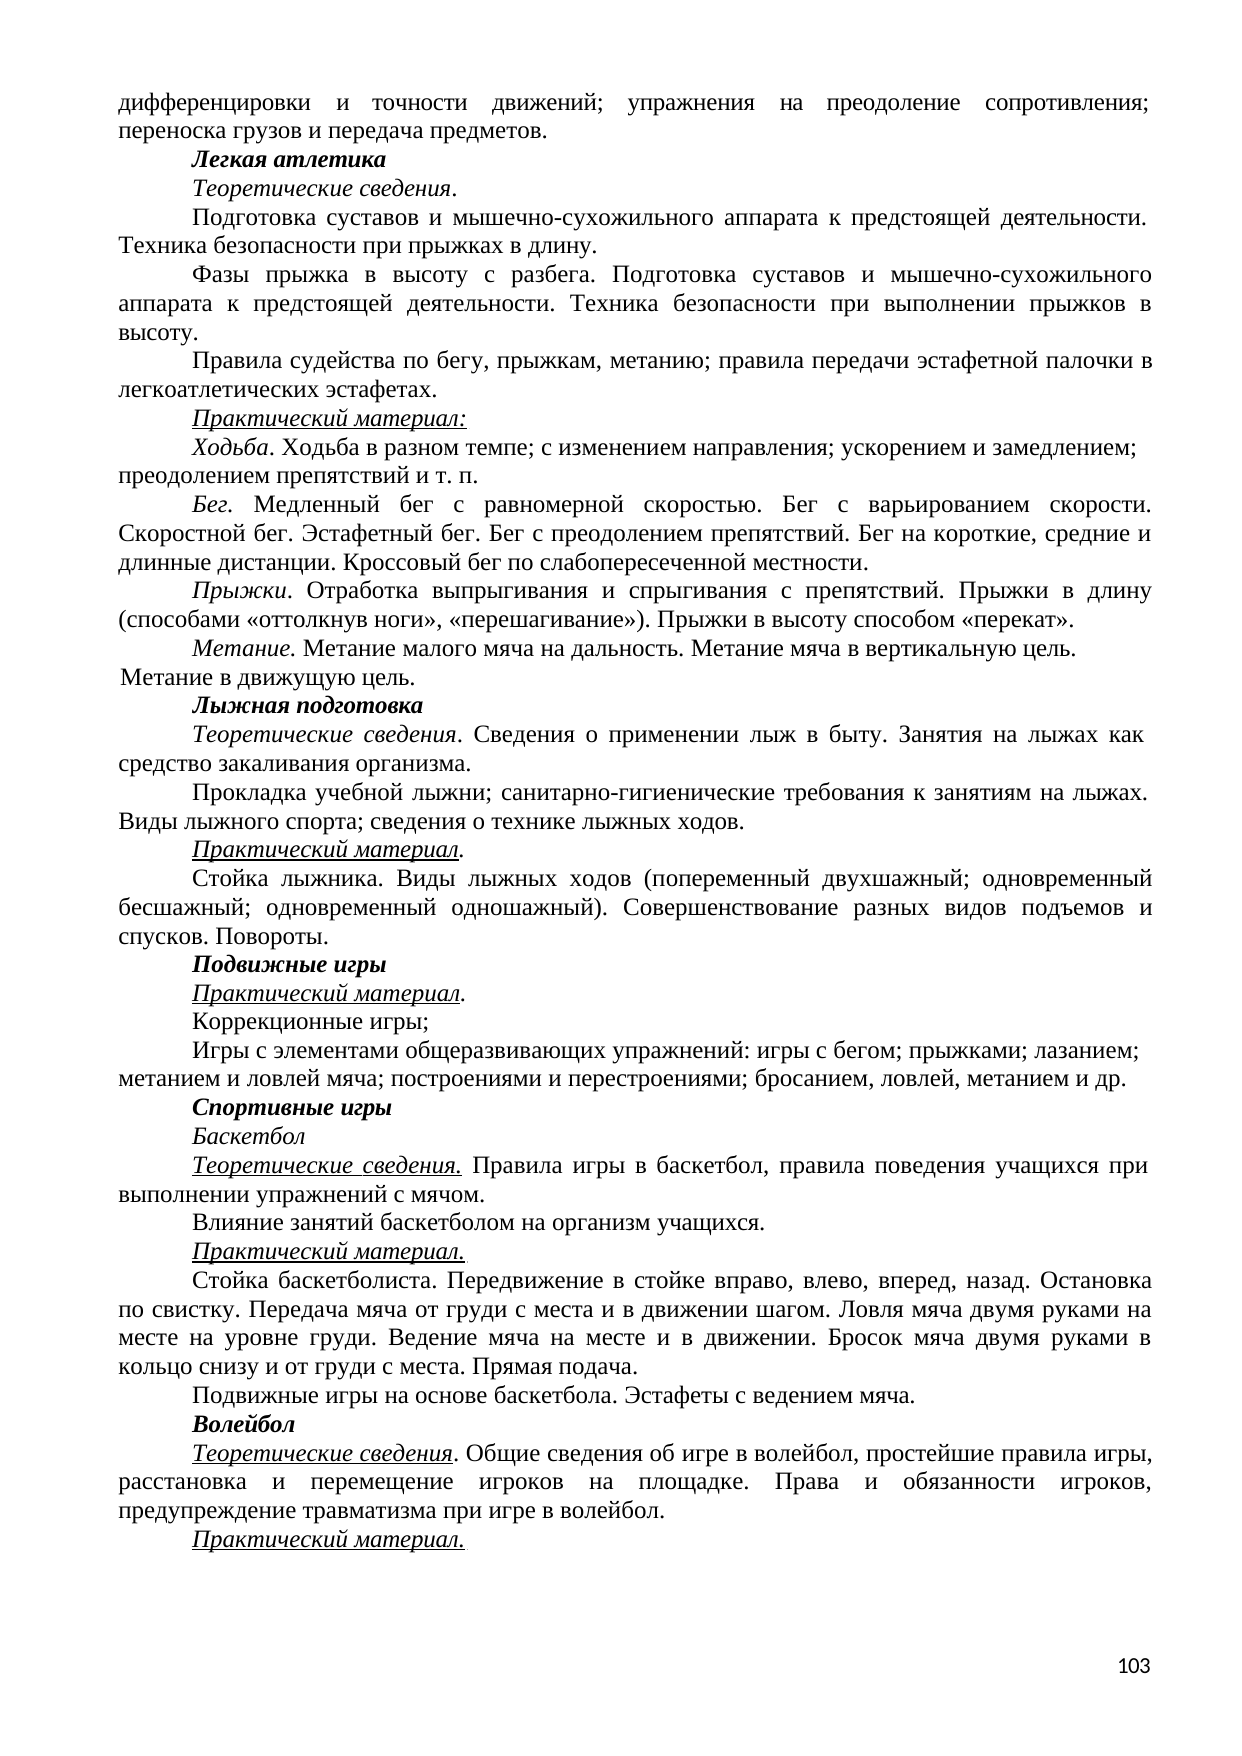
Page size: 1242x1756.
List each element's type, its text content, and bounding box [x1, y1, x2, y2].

text Виды лыжного спорта; сведения о технике лыжных ходов. [118, 806, 1239, 834]
subtitle Легкая атлетика [192, 144, 1239, 173]
text Практический материал: [192, 403, 1239, 432]
text дифференцировки и точности движений; упражнения на преодоление сопротивления; переноска грузов и передача предметов. [118, 87, 1153, 144]
text Бег. Медленный бег с равномерной скоростью. Бег с варьированием скорости. Скоростной бег. Эстафетный бег. Бег с преодолением препятствий. Бег на короткие, средние и длинные дистанции. Кроссовый бег по слабопересеченной местности. [118, 489, 1153, 576]
text Практический материал. [192, 1236, 1239, 1265]
text Теоретические сведения. Правила игры в баскетбол, правила поведения учащихся при выполнении упражнений с мячом. [118, 1150, 1153, 1207]
text Техника безопасности при прыжках в длину. [118, 230, 1239, 259]
text Ходьба. Ходьба в разном темпе; с изменением направления; ускорением и замедлением; преодолением препятствий и т. п. [118, 432, 1153, 489]
text Игры с элементами общеразвивающих упражнений: игры с бегом; прыжками; лазанием; метанием и ловлей мяча; построениями и перестроениями; бросанием, ловлей, метанием и др. [118, 1035, 1153, 1092]
text Теоретические сведения. [192, 173, 1239, 202]
text Подвижные игры на основе баскетбола. Эстафеты с ведением мяча. [192, 1380, 1239, 1409]
text Подготовка суставов и мышечно-сухожильного аппарата к предстоящей деятельности. [192, 202, 1239, 230]
text Метание в движущую цель. [62, 662, 416, 691]
text Прыжки. Отработка выпрыгивания и спрыгивания с препятствий. Прыжки в длину (способами «оттолкнув ноги», «перешагивание»). Прыжки в высоту способом «перекат». [118, 576, 1153, 633]
text Теоретические сведения. Общие сведения об игре в волейбол, простейшие правила игры, расстановка и перемещение игроков на площадке. Права и обязанности игроков, предупреждение травматизма при игре в волейбол. [118, 1438, 1153, 1524]
text Стойка лыжника. Виды лыжных ходов (попеременный двухшажный; одновременный бесшажный; одновременный одношажный). Совершенствование разных видов подъемов и спусков. Повороты. [118, 863, 1153, 949]
text Фазы прыжка в высоту с разбега. Подготовка суставов и мышечно-сухожильного аппарата к предстоящей деятельности. Техника безопасности при выполнении прыжков в высоту. [118, 259, 1153, 345]
text Баскетбол [192, 1121, 1239, 1150]
subtitle Лыжная подготовка [62, 691, 426, 719]
text Влияние занятий баскетболом на организм учащихся. [192, 1207, 1239, 1236]
text Практический материал. [192, 1524, 1239, 1553]
text Подвижные игры Практический материал. Коррекционные игры; [192, 950, 535, 1035]
text Практический материал. [192, 834, 1239, 863]
subtitle Волейбол [192, 1409, 1239, 1438]
text Стойка баскетболиста. Передвижение в стойке вправо, влево, вперед, назад. Остановка по свистку. Передача мяча от груди с места и в движении шагом. Ловля мяча двумя руками на месте на уровне груди. Ведение мяча на месте и в движении. Бросок мяча двумя руками в кольцо снизу и от груди с места. Прямая подача. [118, 1265, 1153, 1380]
text Метание. Метание малого мяча на дальность. Метание мяча в вертикальную цель. [192, 633, 1239, 662]
subtitle Спортивные игры [192, 1093, 1239, 1121]
text Правила судейства по бегу, прыжкам, метанию; правила передачи эстафетной палочки в легкоатлетических эстафетах. [118, 345, 1153, 403]
text Теоретические сведения. Сведения о применении лыж в быту. Занятия на лыжах как средство закаливания организма. [118, 719, 1153, 777]
text Прокладка учебной лыжни; санитарно-гигиенические требования к занятиям на лыжах. [192, 777, 1239, 806]
